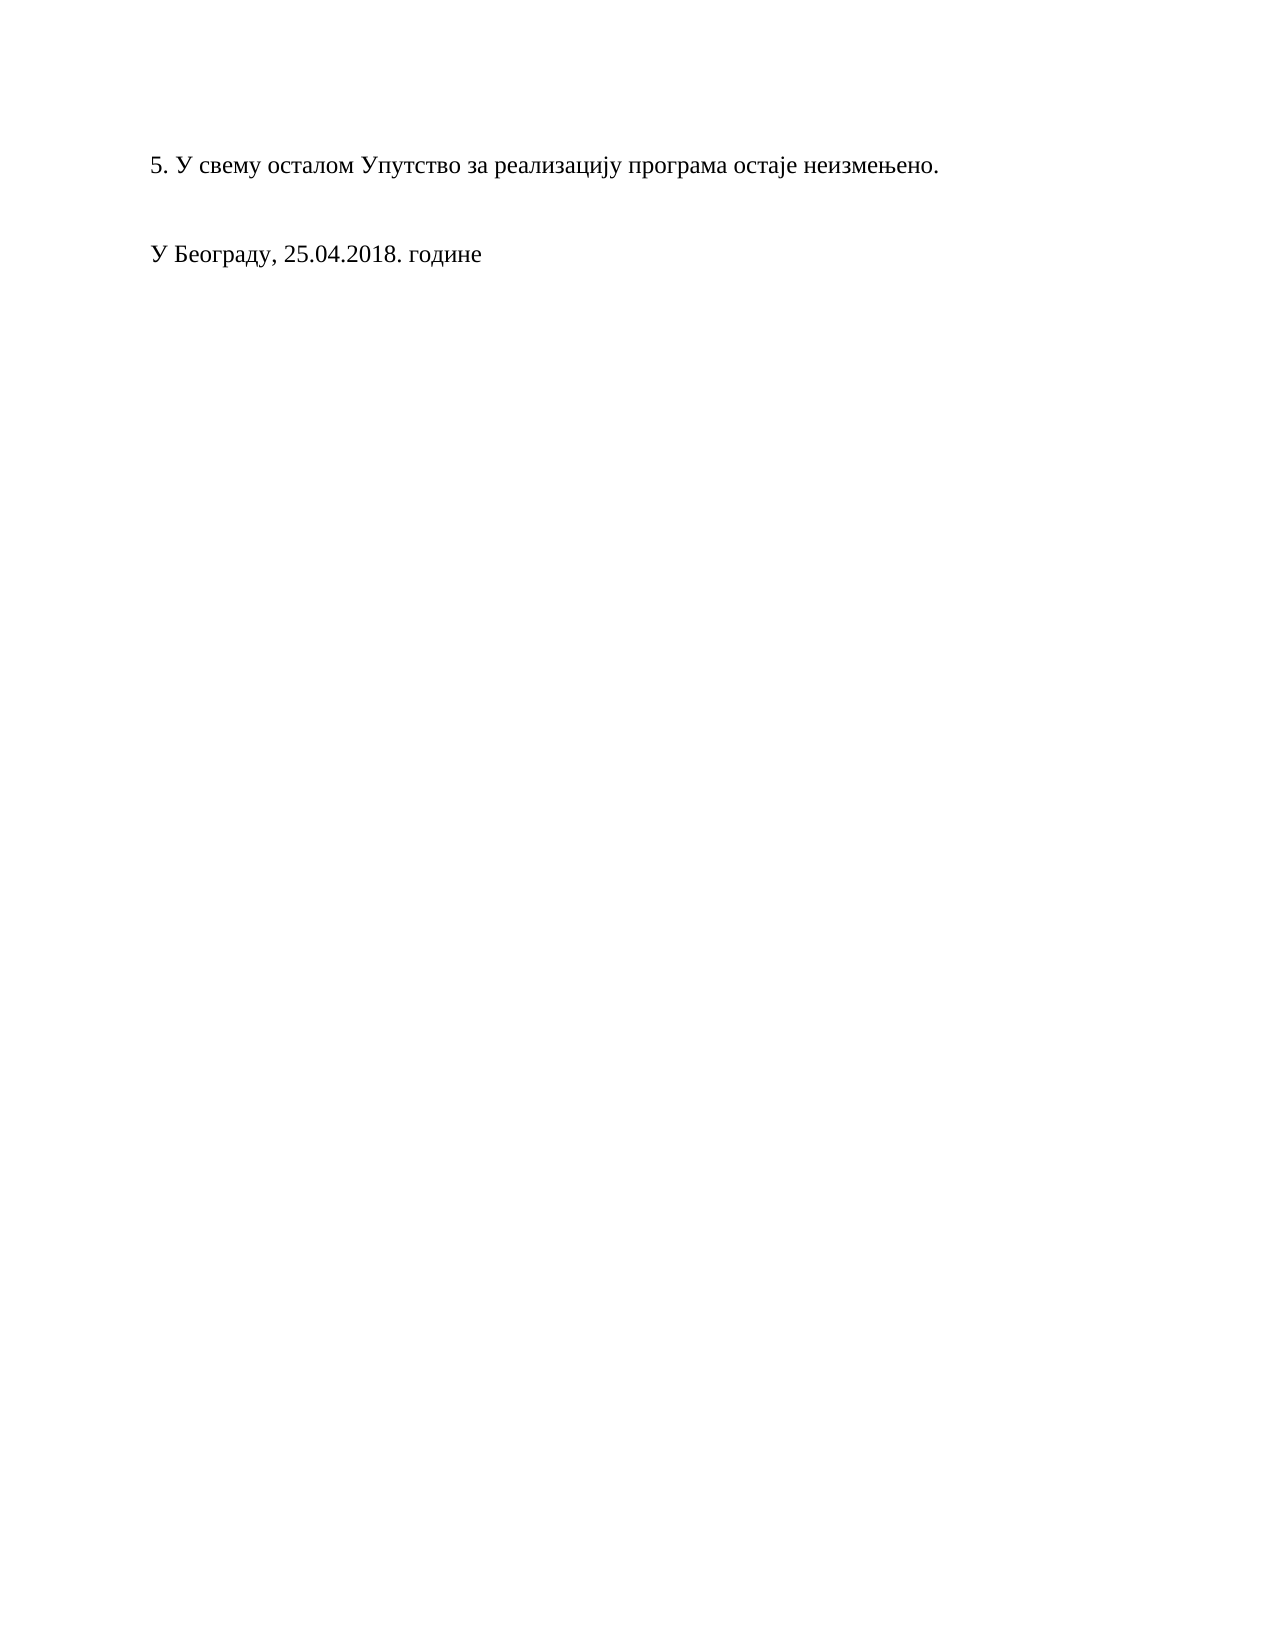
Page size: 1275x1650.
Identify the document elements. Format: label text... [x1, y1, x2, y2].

text 5. У свему осталом Упутство за реализацију програма остаје неизмењено. [150, 150, 1125, 179]
text У Београду, 25.04.2018. године [150, 239, 1125, 267]
